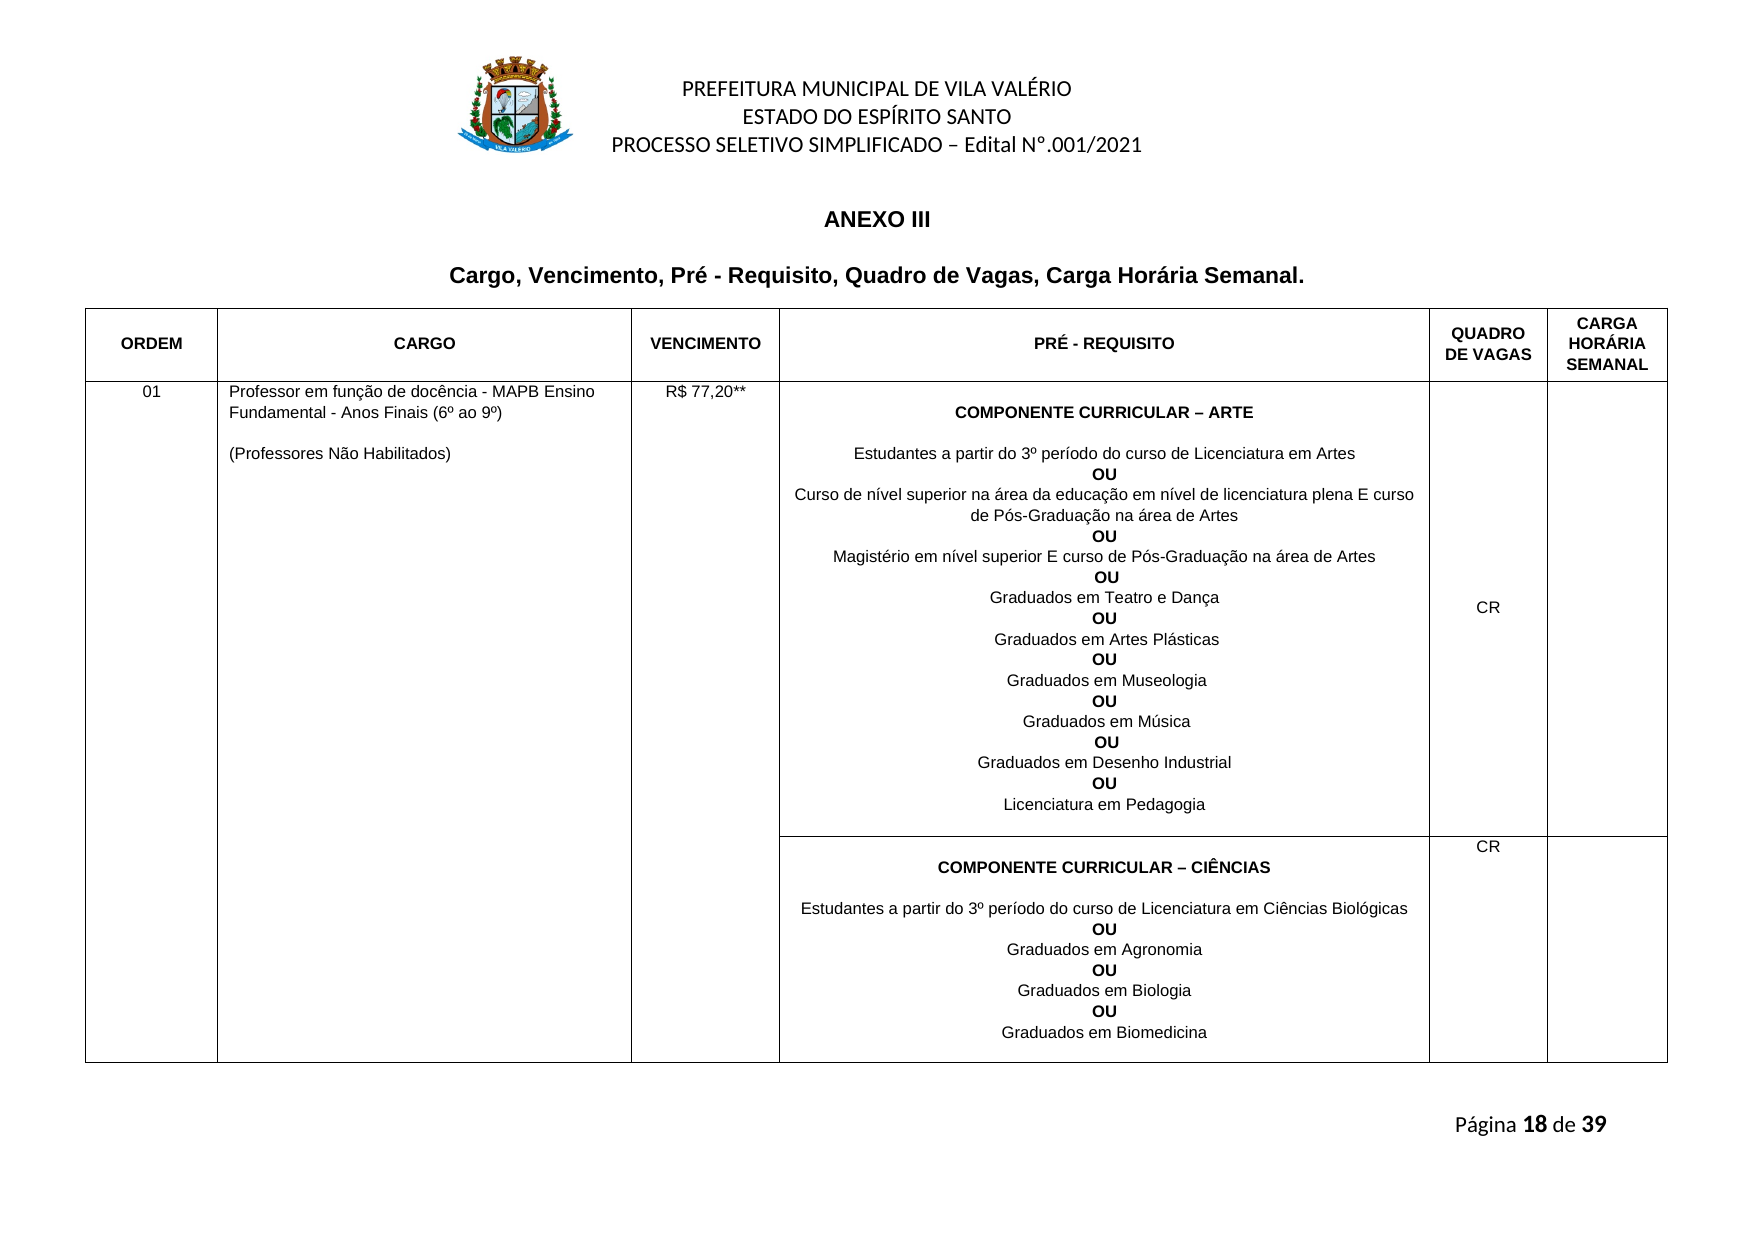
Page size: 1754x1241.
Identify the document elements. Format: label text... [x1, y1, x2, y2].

table_cell Componente Curricular – Arte Estudantes a partir do 3º período do curso de Licenciatura em Artes OU Curso de nível superior na área da educação em nível de licenciatura plena E curso de Pós-Graduação na área de Artes OU Magistério em nível superior E curso de Pós-Graduação na área de Artes OU Graduados em Teatro e Dança OU Graduados em Artes Plásticas OU Graduados em Museologia OU Graduados em Música OU Graduados em Desenho Industrial OU Licenciatura em Pedagogia [780, 382, 1429, 836]
table_header QUADRO DE VAGAS [1430, 309, 1547, 381]
table_header CARGA HORÁRIA SEMANAL [1548, 309, 1667, 381]
text Cargo, Vencimento, Pré - Requisito, Quadro de Vagas, Carga Horária Semanal. [148, 262, 1606, 289]
table_cell R$ 77,20** [632, 382, 779, 1062]
table_cell CR [1430, 837, 1547, 1062]
table_cell 01 [86, 382, 217, 1062]
table_header ORDEM [86, 309, 217, 381]
table_header VENCIMENTO [632, 309, 779, 381]
picture [456, 53, 574, 155]
table_cell [1548, 837, 1667, 1062]
table_header CARGO [218, 309, 631, 381]
table_cell CR [1430, 382, 1547, 836]
table_cell [1548, 382, 1667, 836]
text ANEXO III [148, 206, 1606, 232]
table_cell Professor em função de docência - MAPB Ensino Fundamental - Anos Finais (6º ao 9º) (Professores Não Habilitados) [218, 382, 631, 1062]
table_header PRÉ - REQUISITO [780, 309, 1429, 381]
